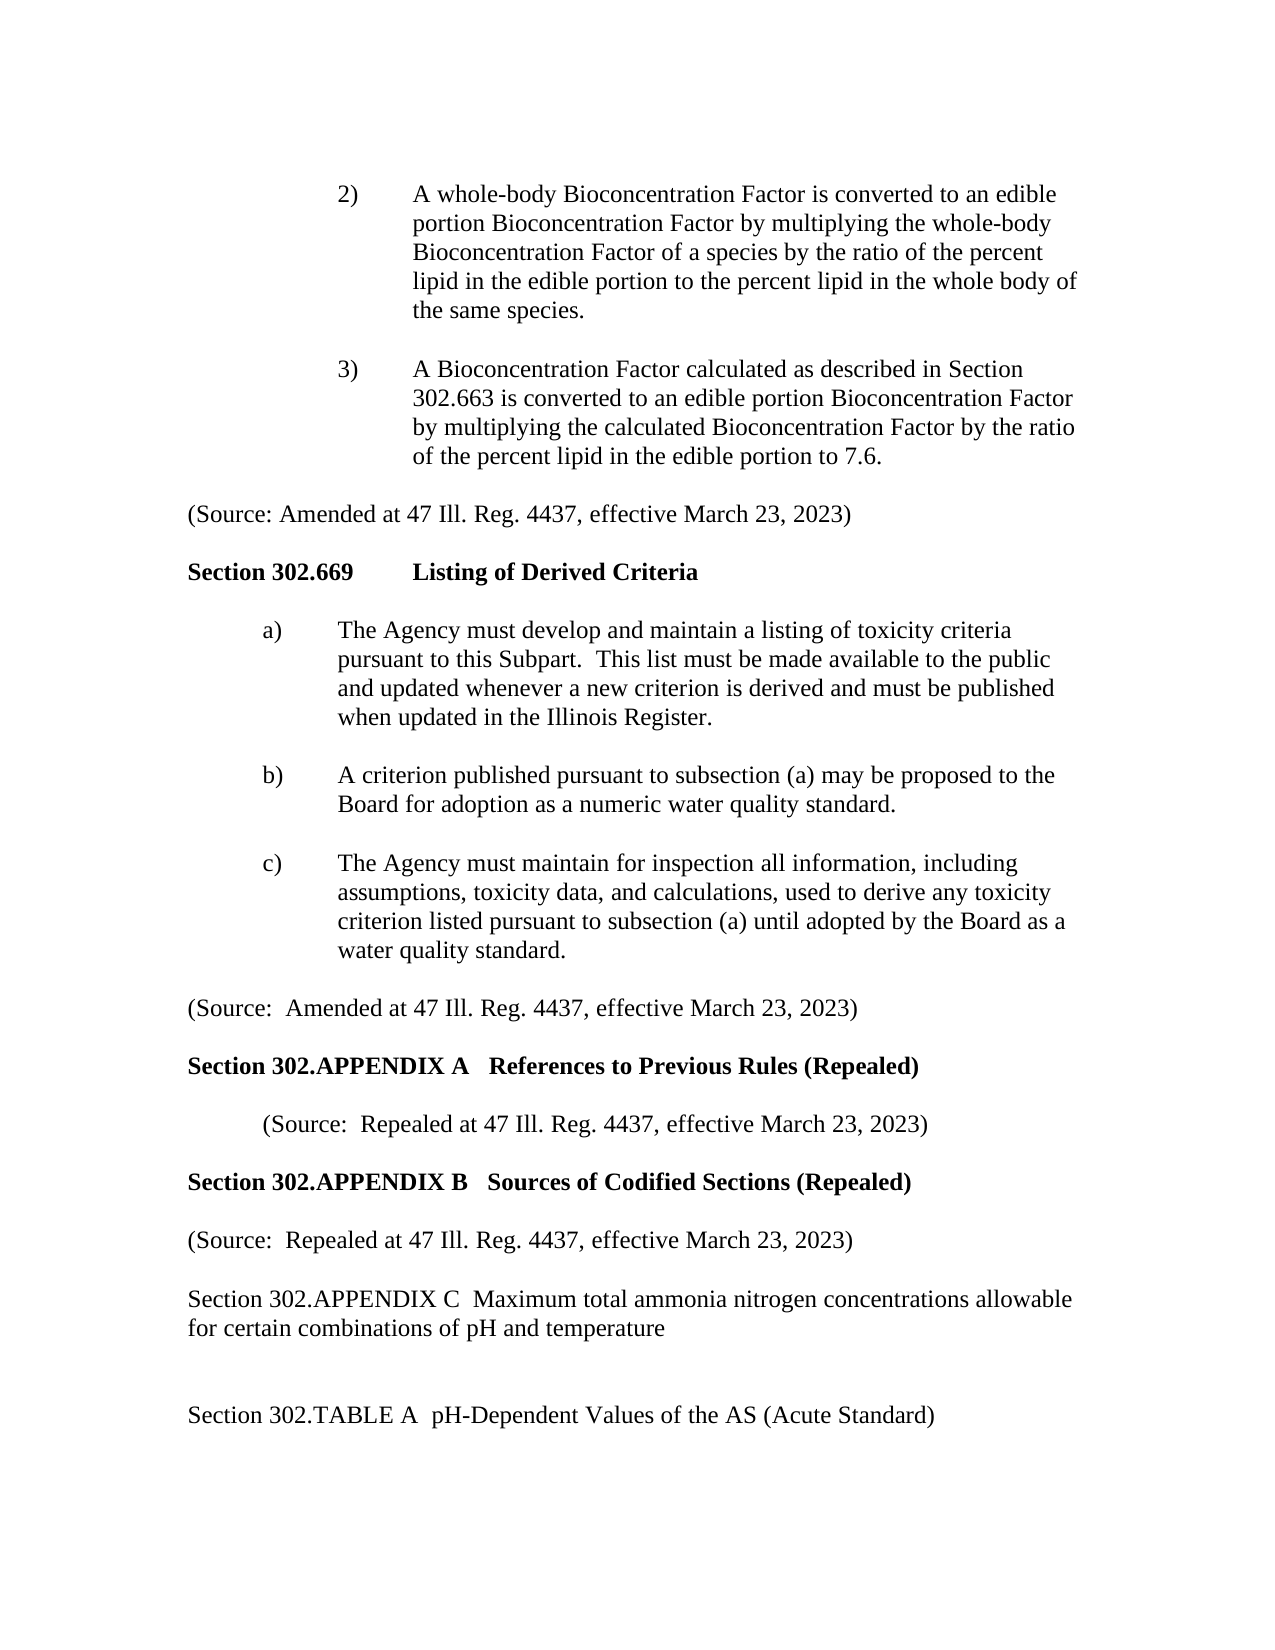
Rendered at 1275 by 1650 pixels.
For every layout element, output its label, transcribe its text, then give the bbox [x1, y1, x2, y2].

text Section 302.APPENDIX B Sources of Codified Sections (Repealed) [187, 1167, 1087, 1196]
text Section 302.APPENDIX A References to Previous Rules (Repealed) [187, 1051, 1087, 1080]
text b) A criterion published pursuant to subsection (a) may be proposed to the Board for adoption as a numeric water quality standard. [262, 760, 1087, 818]
text (Source: Amended at 47 Ill. Reg. 4437, effective March 23, 2023) [187, 993, 1087, 1022]
text 3) A Bioconcentration Factor calculated as described in Section 302.663 is converted to an edible portion Bioconcentration Factor by multiplying the calculated Bioconcentration Factor by the ratio of the percent lipid in the edible portion to 7.6. [337, 353, 1087, 470]
text 2) A whole-body Bioconcentration Factor is converted to an edible portion Bioconcentration Factor by multiplying the whole-body Bioconcentration Factor of a species by the ratio of the percent lipid in the edible portion to the percent lipid in the whole body of the same species. [337, 179, 1087, 324]
text Section 302.APPENDIX C Maximum total ammonia nitrogen concentrations allowable for certain combinations of pH and temperature [187, 1283, 1087, 1342]
subtitle Section 302.669 Listing of Derived Criteria [187, 557, 1087, 586]
text Section 302.TABLE A pH-Dependent Values of the AS (Acute Standard) [187, 1400, 1087, 1429]
text (Source: Repealed at 47 Ill. Reg. 4437, effective March 23, 2023) [187, 1225, 1087, 1254]
text c) The Agency must maintain for inspection all information, including assumptions, toxicity data, and calculations, used to derive any toxicity criterion listed pursuant to subsection (a) until adopted by the Board as a water quality standard. [262, 847, 1087, 964]
text (Source: Amended at 47 Ill. Reg. 4437, effective March 23, 2023) [187, 499, 1087, 528]
text (Source: Repealed at 47 Ill. Reg. 4437, effective March 23, 2023) [187, 1109, 1087, 1138]
text a) The Agency must develop and maintain a listing of toxicity criteria pursuant to this Subpart. This list must be made available to the public and updated whenever a new criterion is derived and must be published when updated in the Illinois Register. [262, 615, 1087, 731]
